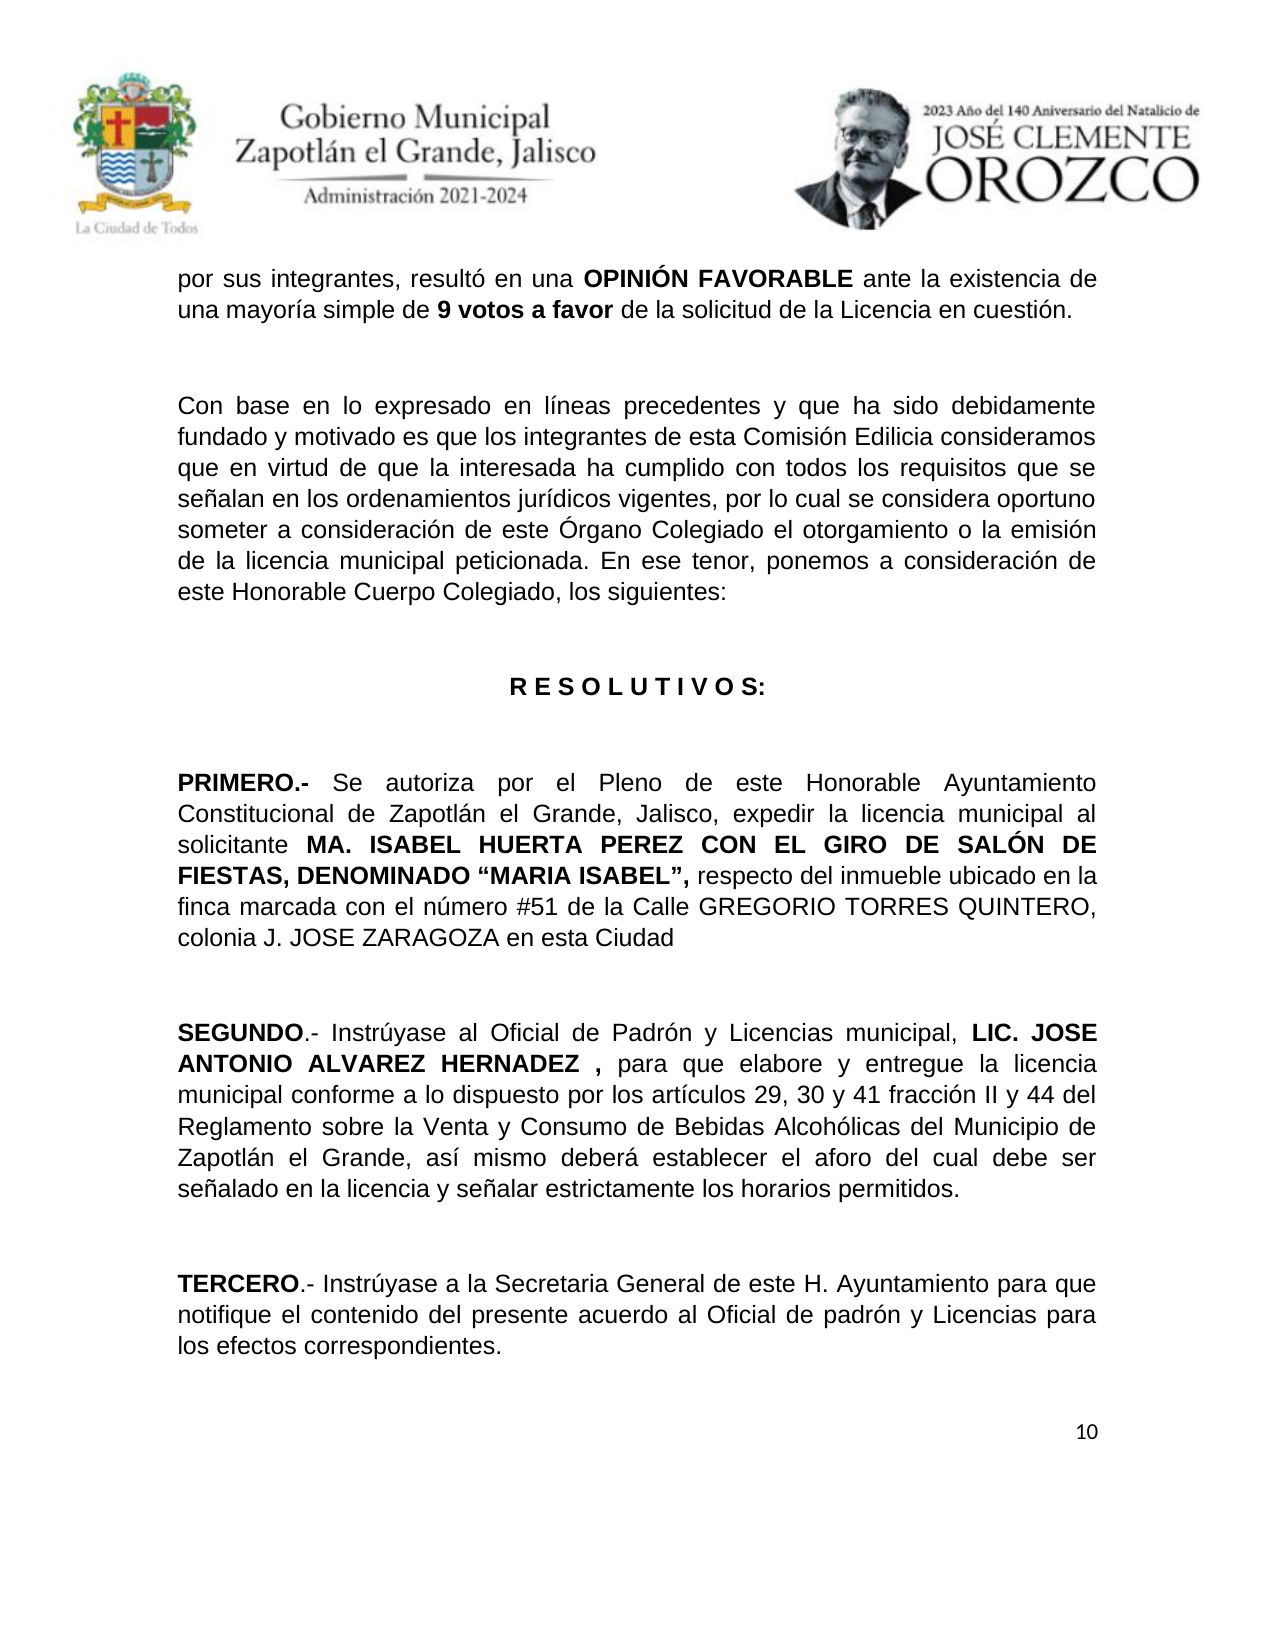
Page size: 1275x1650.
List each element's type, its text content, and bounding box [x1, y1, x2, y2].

text PRIMERO.- Se autoriza por el Pleno de este Honorable Ayuntamiento Constitucional de Zapotlán el Grande, Jalisco, expedir la licencia municipal al solicitante MA. ISABEL HUERTA PEREZ CON EL GIRO DE SALÓN DE FIESTAS, DENOMINADO “MARIA ISABEL”, respecto del inmueble ubicado en la finca marcada con el número #51 de la Calle GREGORIO TORRES QUINTERO, colonia J. JOSE ZARAGOZA en esta Ciudad [177, 768, 1098, 952]
picture [15, 46, 1254, 254]
text R E S O L U T I V O S: [177, 672, 1098, 701]
text SEGUNDO.- Instrúyase al Oficial de Padrón y Licencias municipal, LIC. JOSE ANTONIO ALVAREZ HERNADEZ , para que elabore y entregue la licencia municipal conforme a lo dispuesto por los artículos 29, 30 y 41 fracción II y 44 del Reglamento sobre la Venta y Consumo de Bebidas Alcohólicas del Municipio de Zapotlán el Grande, así mismo deberá establecer el aforo del cual debe ser señalado en la licencia y señalar estrictamente los horarios permitidos. [177, 1018, 1098, 1202]
text Con base en lo expresado en líneas precedentes y que ha sido debidamente fundado y motivado es que los integrantes de esta Comisión Edilicia consideramos que en virtud de que la interesada ha cumplido con todos los requisitos que se señalan en los ordenamientos jurídicos vigentes, por lo cual se considera oportuno someter a consideración de este Órgano Colegiado el otorgamiento o la emisión de la licencia municipal peticionada. En ese tenor, ponemos a consideración de este Honorable Cuerpo Colegiado, los siguientes: [177, 391, 1098, 606]
text TERCERO.- Instrúyase a la Secretaria General de este H. Ayuntamiento para que notifique el contenido del presente acuerdo al Oficial de padrón y Licencias para los efectos correspondientes. [177, 1269, 1098, 1360]
